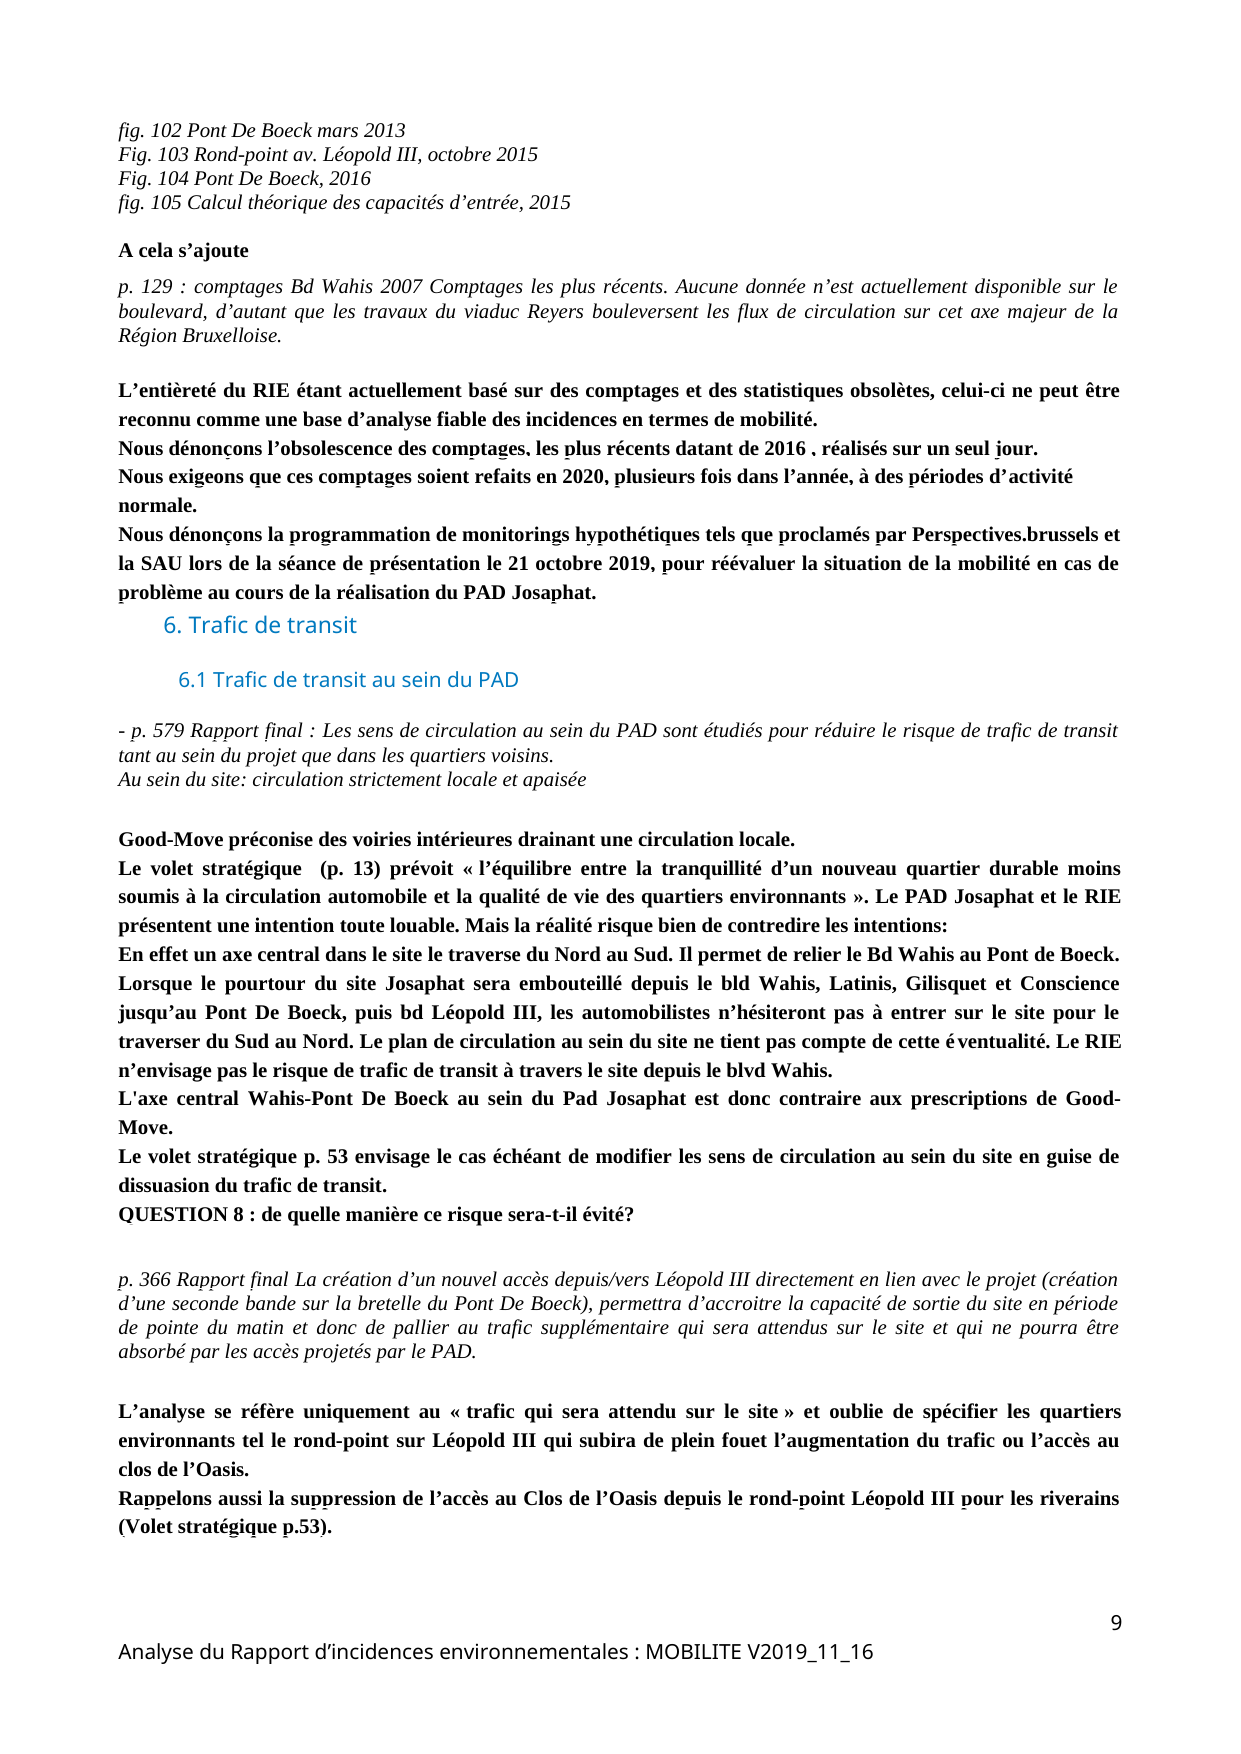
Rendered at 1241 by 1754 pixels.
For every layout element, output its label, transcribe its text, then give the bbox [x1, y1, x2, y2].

text fig. 102 Pont De Boeck mars 2013 [118, 118, 1122, 142]
text L’entièreté du RIE étant actuellement basé sur des comptages et des statistiques obsolètes, celui-ci ne peut être reconnu comme une base d’analyse fiable des incidences en termes de mobilité. [118, 378, 1122, 431]
text fig. 105 Calcul théorique des capacités d’entrée, 2015 [118, 190, 1122, 214]
text Nous dénonçons l’obsolescence des comptages, les plus récents datant de 2016 , réalisés sur un seul jour. [118, 436, 1122, 460]
subtitle 6.1 Trafic de transit au sein du PAD [178, 665, 1122, 693]
text p. 129 : comptages Bd Wahis 2007 Comptages les plus récents. Aucune donnée n’est actuellement disponible sur le boulevard, d’autant que les travaux du viaduc Reyers bouleversent les flux de circulation sur cet axe majeur de la Région Bruxelloise. [118, 274, 1122, 347]
text L’analyse se réfère uniquement au « trafic qui sera attendu sur le site » et oublie de spécifier les quartiers environnants tel le rond-point sur Léopold III qui subira de plein fouet l’augmentation du trafic ou l’accès au clos de l’Oasis. [118, 1399, 1122, 1481]
text Fig. 104 Pont De Boeck, 2016 [118, 166, 1122, 190]
text - p. 579 Rapport final : Les sens de circulation au sein du PAD sont étudiés pour réduire le risque de trafic de transit tant au sein du projet que dans les quartiers voisins. [118, 718, 1122, 767]
text Nous dénonçons la programmation de monitorings hypothétiques tels que proclamés par Perspectives.brussels et la SAU lors de la séance de présentation le 21 octobre 2019, pour réévaluer la situation de la mobilité en cas de problème au cours de la réalisation du PAD Josaphat. [118, 522, 1122, 604]
text Le volet stratégique p. 53 envisage le cas échéant de modifier les sens de circulation au sein du site en guise de dissuasion du trafic de transit. [118, 1144, 1122, 1197]
text En effet un axe central dans le site le traverse du Nord au Sud. Il permet de relier le Bd Wahis au Pont de Boeck. Lorsque le pourtour du site Josaphat sera embouteillé depuis le bld Wahis, Latinis, Gilisquet et Conscience jusqu’au Pont De Boeck, puis bd Léopold III, les automobilistes n’hésiteront pas à entrer sur le site pour le traverser du Sud au Nord. Le plan de circulation au sein du site ne tient pas compte de cette éventualité. Le RIE n’envisage pas le risque de trafic de transit à travers le site depuis le blvd Wahis. [118, 942, 1122, 1082]
text Le volet stratégique (p. 13) prévoit « l’équilibre entre la tranquillité d’un nouveau quartier durable moins soumis à la circulation automobile et la qualité de vie des quartiers environnants ». Le PAD Josaphat et le RIE présentent une intention toute louable. Mais la réalité risque bien de contredire les intentions: [118, 856, 1122, 937]
text Fig. 103 Rond-point av. Léopold III, octobre 2015 [118, 142, 1122, 166]
text Au sein du site: circulation strictement locale et apaisée [118, 767, 1122, 791]
text A cela s’ajoute [118, 238, 1122, 262]
subtitle 6. Trafic de transit [163, 609, 1122, 640]
text L'axe central Wahis-Pont De Boeck au sein du Pad Josaphat est donc contraire aux prescriptions de Good-Move. [118, 1086, 1122, 1139]
text Nous exigeons que ces comptages soient refaits en 2020, plusieurs fois dans l’année, à des périodes d’activité normale. [118, 464, 1122, 517]
text QUESTION 8 : de quelle manière ce risque sera-t-il évité? [118, 1202, 1122, 1226]
text p. 366 Rapport final La création d’un nouvel accès depuis/vers Léopold III directement en lien avec le projet (création d’une seconde bande sur la bretelle du Pont De Boeck), permettra d’accroitre la capacité de sortie du site en période de pointe du matin et donc de pallier au trafic supplémentaire qui sera attendus sur le site et qui ne pourra être absorbé par les accès projetés par le PAD. [118, 1267, 1122, 1363]
text Good-Move préconise des voiries intérieures drainant une circulation locale. [118, 827, 1122, 851]
text Rappelons aussi la suppression de l’accès au Clos de l’Oasis depuis le rond-point Léopold III pour les riverains (Volet stratégique p.53). [118, 1486, 1122, 1538]
